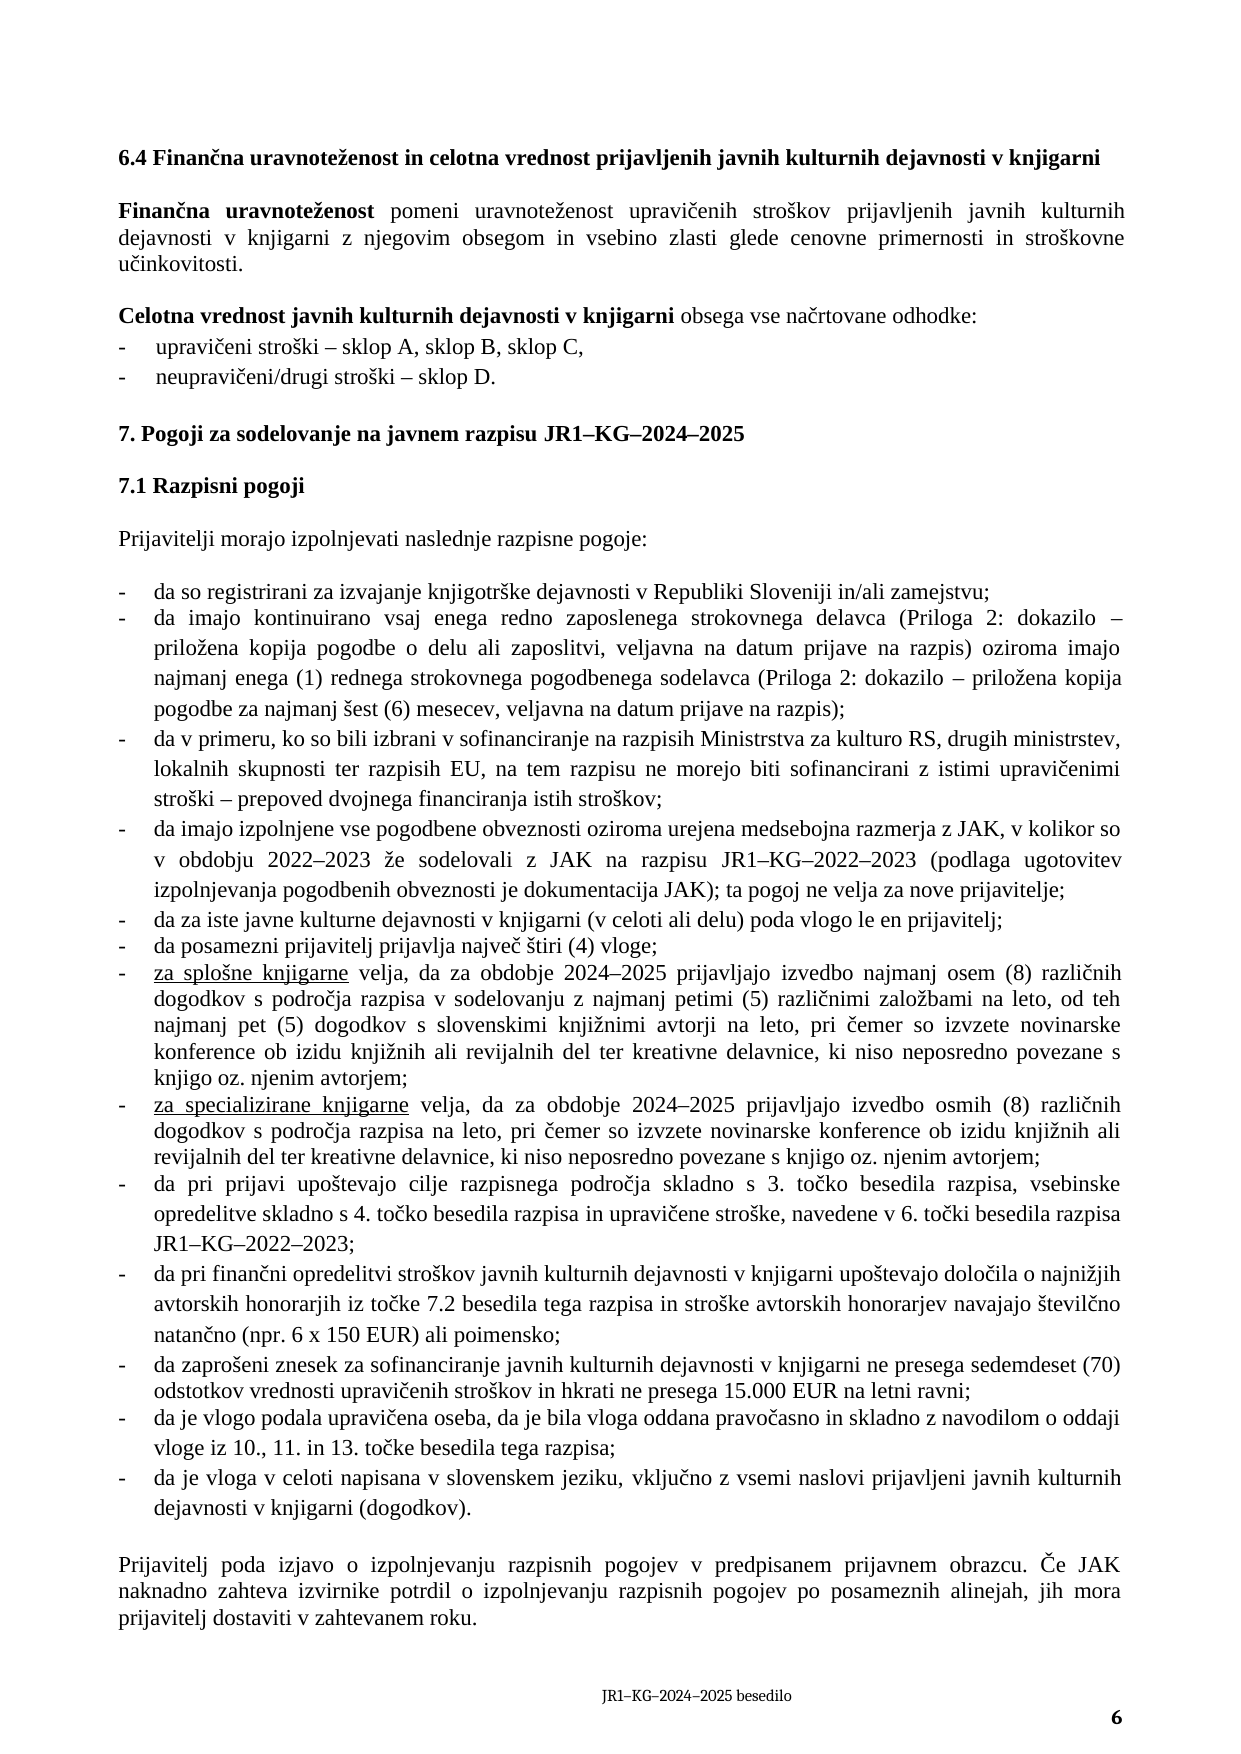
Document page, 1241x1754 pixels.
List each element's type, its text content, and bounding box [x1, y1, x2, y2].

text Finančna uravnoteženost pomeni uravnoteženost upravičenih stroškov prijavljenih javnih kulturnih dejavnosti v knjigarni z njegovim obsegom in vsebino zlasti glede cenovne primernosti in stroškovne učinkovitosti. [118, 197, 1125, 276]
text 6.4 Finančna uravnoteženost in celotna vrednost prijavljenih javnih kulturnih dejavnosti v knjigarni [118, 144, 1125, 171]
list da imajo izpolnjene vse pogodbene obveznosti oziroma urejena medsebojna razmerja z JAK, v kolikor so v obdobju 2022–2023 že sodelovali z JAK na razpisu JR1–KG–2022–2023 (podlaga ugotovitev izpolnjevanja pogodbenih obveznosti je dokumentacija JAK); ta pogoj ne velja za nove prijavitelje; [118, 816, 1122, 902]
list da je vlogo podala upravičena oseba, da je bila vloga oddana pravočasno in skladno z navodilom o oddaji vloge iz 10., 11. in 13. točke besedila tega razpisa; [118, 1404, 1122, 1460]
text Prijavitelji morajo izpolnjevati naslednje razpisne pogoje: [118, 525, 1125, 551]
list za specializirane knjigarne velja, da za obdobje 2024–2025 prijavljajo izvedbo osmih (8) različnih dogodkov s področja razpisa na leto, pri čemer so izvzete novinarske konference ob izidu knjižnih ali revijalnih del ter kreativne delavnice, ki niso neposredno povezane s knjigo oz. njenim avtorjem; [118, 1091, 1122, 1170]
list da pri prijavi upoštevajo cilje razpisnega področja skladno s 3. točko besedila razpisa, vsebinske opredelitve skladno s 4. točko besedila razpisa in upravičene stroške, navedene v 6. točki besedila razpisa JR1–KG–2022–2023; [118, 1170, 1122, 1256]
text 7. Pogoji za sodelovanje na javnem razpisu JR1–KG–2024–2025 [118, 419, 1125, 446]
text Prijavitelj poda izjavo o izpolnjevanju razpisnih pogojev v predpisanem prijavnem obrazcu. Če JAK naknadno zahteva izvirnike potrdil o izpolnjevanju razpisnih pogojev po posameznih alinejah, jih mora prijavitelj dostaviti v zahtevanem roku. [118, 1551, 1122, 1630]
list da za iste javne kulturne dejavnosti v knjigarni (v celoti ali delu) poda vlogo le en prijavitelj; [118, 906, 1122, 932]
list da posamezni prijavitelj prijavlja največ štiri (4) vloge; [118, 932, 1122, 959]
text Celotna vrednost javnih kulturnih dejavnosti v knjigarni obsega vse načrtovane odhodke: [118, 303, 1122, 329]
text 7.1 Razpisni pogoji [118, 472, 1125, 499]
list da pri finančni opredelitvi stroškov javnih kulturnih dejavnosti v knjigarni upoštevajo določila o najnižjih avtorskih honorarjih iz točke 7.2 besedila tega razpisa in stroške avtorskih honorarjev navajajo številčno natančno (npr. 6 x 150 EUR) ali poimensko; [118, 1260, 1122, 1347]
list neupravičeni/drugi stroški – sklop D. [118, 363, 1122, 389]
list da so registrirani za izvajanje knjigotrške dejavnosti v Republiki Sloveniji in/ali zamejstvu; [118, 578, 1122, 604]
list upravičeni stroški – sklop A, sklop B, sklop C, [118, 333, 1122, 359]
list da je vloga v celoti napisana v slovenskem jeziku, vključno z vsemi naslovi prijavljeni javnih kulturnih dejavnosti v knjigarni (dogodkov). [118, 1464, 1122, 1521]
list da zaprošeni znesek za sofinanciranje javnih kulturnih dejavnosti v knjigarni ne presega sedemdeset (70) odstotkov vrednosti upravičenih stroškov in hkrati ne presega 15.000 EUR na letni ravni; [118, 1351, 1122, 1404]
list za splošne knjigarne velja, da za obdobje 2024–2025 prijavljajo izvedbo najmanj osem (8) različnih dogodkov s področja razpisa v sodelovanju z najmanj petimi (5) različnimi založbami na leto, od teh najmanj pet (5) dogodkov s slovenskimi knjižnimi avtorji na leto, pri čemer so izvzete novinarske konference ob izidu knjižnih ali revijalnih del ter kreativne delavnice, ki niso neposredno povezane s knjigo oz. njenim avtorjem; [118, 959, 1122, 1091]
list da imajo kontinuirano vsaj enega redno zaposlenega strokovnega delavca (Priloga 2: dokazilo – priložena kopija pogodbe o delu ali zaposlitvi, veljavna na datum prijave na razpis) oziroma imajo najmanj enega (1) rednega strokovnega pogodbenega sodelavca (Priloga 2: dokazilo – priložena kopija pogodbe za najmanj šest (6) mesecev, veljavna na datum prijave na razpis); [118, 604, 1122, 721]
list da v primeru, ko so bili izbrani v sofinanciranje na razpisih Ministrstva za kulturo RS, drugih ministrstev, lokalnih skupnosti ter razpisih EU, na tem razpisu ne morejo biti sofinancirani z istimi upravičenimi stroški – prepoved dvojnega financiranja istih stroškov; [118, 725, 1122, 812]
